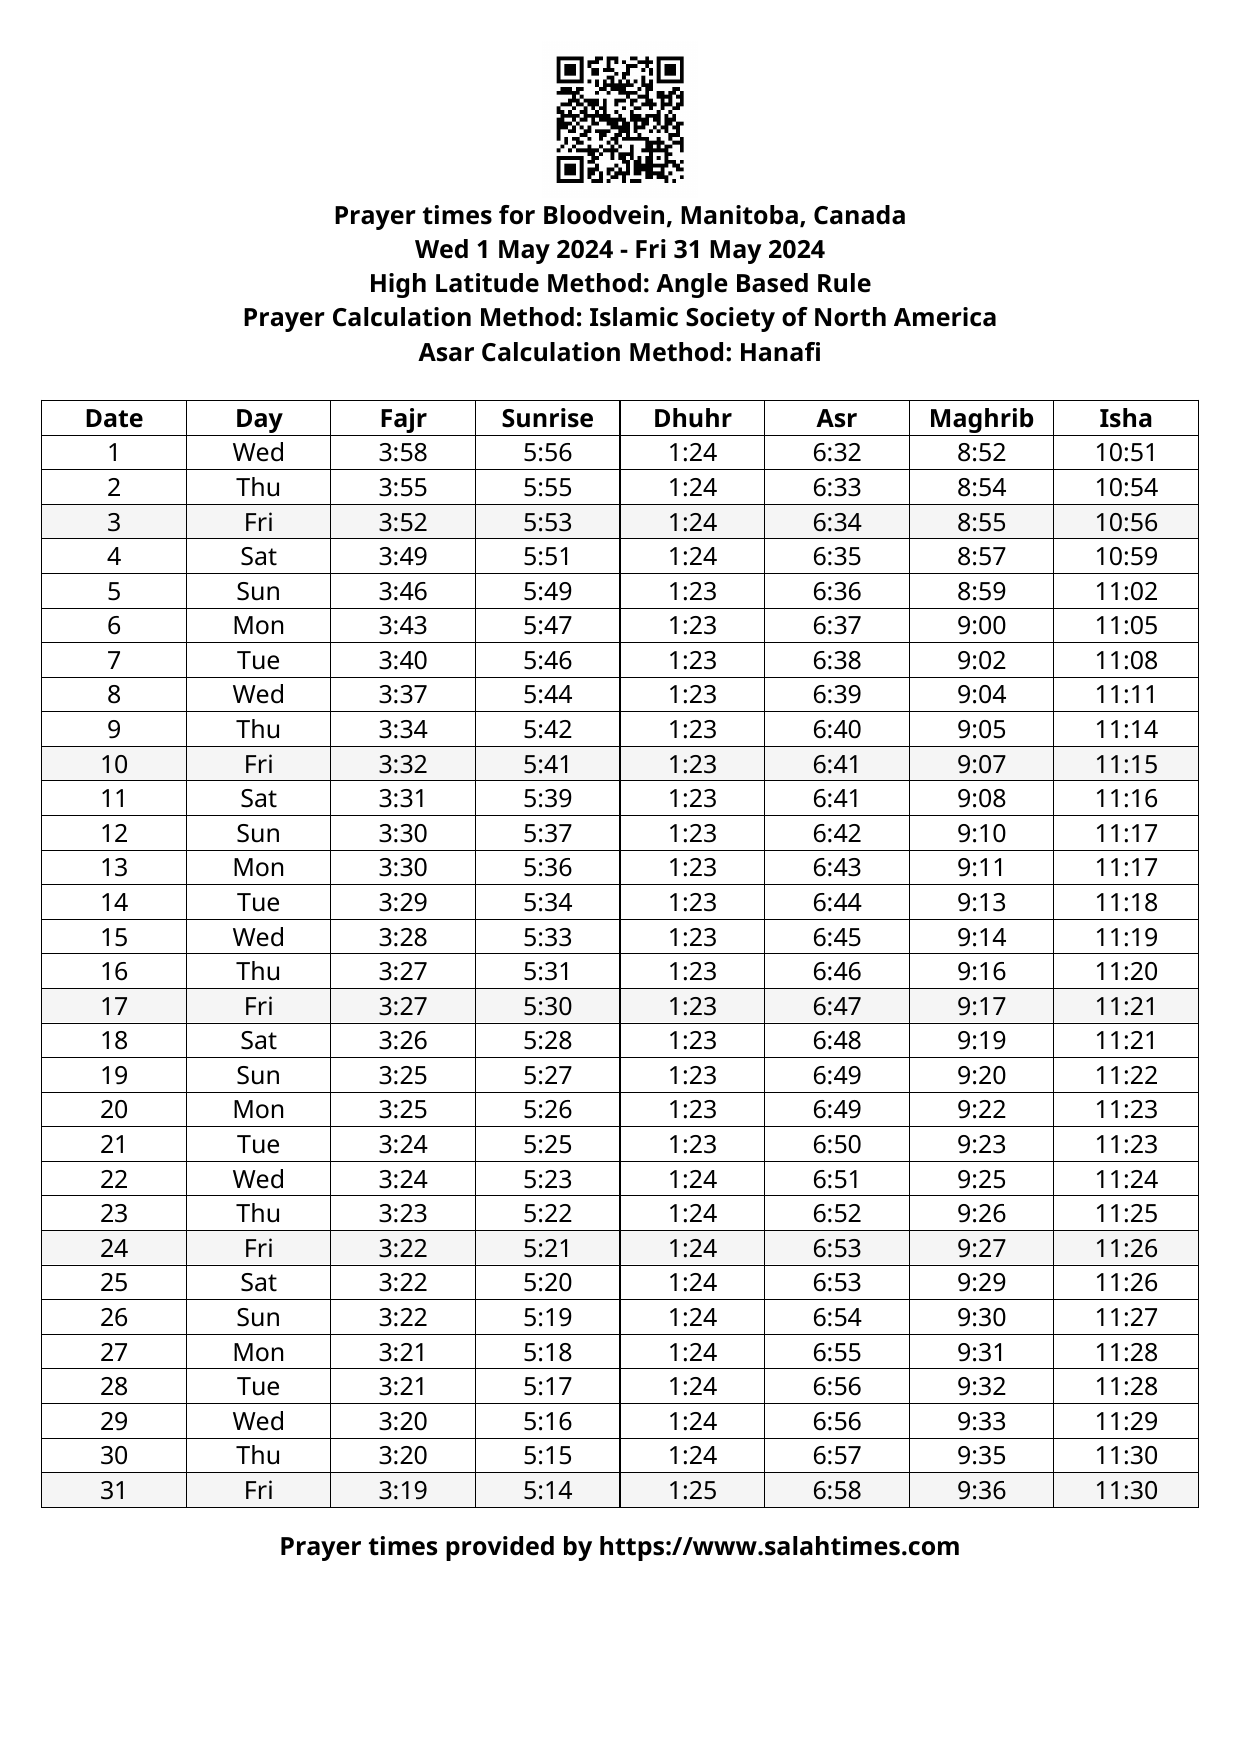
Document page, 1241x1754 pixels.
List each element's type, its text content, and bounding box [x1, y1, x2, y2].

table_cell 9:07 [910, 747, 1053, 780]
table_cell 6:41 [765, 747, 909, 780]
table_cell 3:58 [331, 436, 475, 469]
table_cell 6:51 [765, 1162, 909, 1195]
table_cell 6:53 [765, 1266, 909, 1299]
table_header Maghrib [910, 401, 1053, 434]
table_cell 6 [42, 609, 186, 642]
table_cell Fri [187, 505, 330, 538]
table_cell 11:21 [1054, 989, 1198, 1022]
table_cell 10:54 [1054, 470, 1198, 504]
table_cell 11:27 [1054, 1300, 1198, 1334]
table_cell Tue [187, 1369, 330, 1403]
table_header Isha [1054, 401, 1198, 434]
table_cell 6:34 [765, 505, 909, 538]
table_cell 25 [42, 1266, 186, 1299]
table_cell 5:18 [476, 1335, 619, 1368]
table_cell 5:22 [476, 1196, 619, 1230]
table_cell 11:19 [1054, 920, 1198, 953]
table_cell 11:28 [1054, 1335, 1198, 1368]
table_cell 23 [42, 1196, 186, 1230]
table_cell 2 [42, 470, 186, 504]
table_header Date [42, 401, 186, 434]
table_cell 26 [42, 1300, 186, 1334]
text Prayer times provided by https://www.salahtimes.com [42, 1528, 1198, 1563]
table_cell 3:55 [331, 470, 475, 504]
table_cell 6:52 [765, 1196, 909, 1230]
table_cell 18 [42, 1024, 186, 1057]
table_cell 13 [42, 851, 186, 884]
table_cell 5:21 [476, 1231, 619, 1264]
table_cell 9:36 [910, 1473, 1053, 1507]
table_cell 3:22 [331, 1231, 475, 1264]
table_cell 3:46 [331, 574, 475, 607]
table_cell 3:27 [331, 954, 475, 988]
table_cell 5:44 [476, 678, 619, 711]
table_cell 15 [42, 920, 186, 953]
table_cell 1:23 [621, 1024, 764, 1057]
table_cell 6:48 [765, 1024, 909, 1057]
table_cell 5:33 [476, 920, 619, 953]
table_cell 1:23 [621, 643, 764, 677]
table_cell 3:20 [331, 1404, 475, 1437]
table_cell 5:42 [476, 712, 619, 746]
table_cell 5:37 [476, 816, 619, 849]
table_cell 5:36 [476, 851, 619, 884]
table_cell 11:25 [1054, 1196, 1198, 1230]
table_cell 5:30 [476, 989, 619, 1022]
table_cell 11:30 [1054, 1473, 1198, 1507]
picture [542, 41, 699, 198]
table_cell 3:24 [331, 1127, 475, 1161]
table_cell Fri [187, 747, 330, 780]
table_cell 30 [42, 1439, 186, 1472]
table_cell Wed [187, 1162, 330, 1195]
table_cell 9:27 [910, 1231, 1053, 1264]
table_cell Fri [187, 1231, 330, 1264]
table_cell 11:14 [1054, 712, 1198, 746]
table_cell 1:24 [621, 539, 764, 573]
table_cell 5:16 [476, 1404, 619, 1437]
table_cell 11:20 [1054, 954, 1198, 988]
table_cell 7 [42, 643, 186, 677]
table_cell 10:56 [1054, 505, 1198, 538]
table_cell 5:53 [476, 505, 619, 538]
table_cell 11:26 [1054, 1266, 1198, 1299]
text Asar Calculation Method: Hanafi [42, 334, 1198, 368]
table_cell 1:23 [621, 1093, 764, 1126]
table_cell 1:23 [621, 816, 764, 849]
table_cell 10 [42, 747, 186, 780]
table_cell 3:24 [331, 1162, 475, 1195]
table_cell 3:37 [331, 678, 475, 711]
table_cell 3:25 [331, 1058, 475, 1092]
table_header Asr [765, 401, 909, 434]
table_cell 19 [42, 1058, 186, 1092]
table_cell Mon [187, 851, 330, 884]
table_cell 9:31 [910, 1335, 1053, 1368]
table_cell 5:27 [476, 1058, 619, 1092]
table_cell 8:55 [910, 505, 1053, 538]
table_cell 9:13 [910, 885, 1053, 919]
table_cell 4 [42, 539, 186, 573]
table_cell 3:43 [331, 609, 475, 642]
table_cell 5:47 [476, 609, 619, 642]
table_cell 6:45 [765, 920, 909, 953]
table_cell 6:49 [765, 1058, 909, 1092]
table_cell 5:51 [476, 539, 619, 573]
table_cell 1:24 [621, 1231, 764, 1264]
table_cell 6:39 [765, 678, 909, 711]
table_cell 9:17 [910, 989, 1053, 1022]
table_cell 22 [42, 1162, 186, 1195]
table_cell 9:29 [910, 1266, 1053, 1299]
table_cell 3:28 [331, 920, 475, 953]
table_cell 9:25 [910, 1162, 1053, 1195]
table_cell 3:22 [331, 1266, 475, 1299]
table_cell Sun [187, 574, 330, 607]
table_cell 10:51 [1054, 436, 1198, 469]
table_cell 6:53 [765, 1231, 909, 1264]
text Prayer Calculation Method: Islamic Society of North America [42, 300, 1198, 334]
table_cell 29 [42, 1404, 186, 1437]
table_cell Tue [187, 643, 330, 677]
table_cell 10:59 [1054, 539, 1198, 573]
table_cell 9:02 [910, 643, 1053, 677]
table_cell 3:21 [331, 1369, 475, 1403]
table_cell Sun [187, 1300, 330, 1334]
table_cell 3:49 [331, 539, 475, 573]
table_cell 6:46 [765, 954, 909, 988]
table_cell Mon [187, 1093, 330, 1126]
table_cell 3:26 [331, 1024, 475, 1057]
table_cell Sat [187, 1266, 330, 1299]
table_header Fajr [331, 401, 475, 434]
table_cell 9:16 [910, 954, 1053, 988]
table_cell 27 [42, 1335, 186, 1368]
table_cell 3:31 [331, 781, 475, 815]
table_cell 14 [42, 885, 186, 919]
table_cell Thu [187, 1439, 330, 1472]
table_cell 5:26 [476, 1093, 619, 1126]
table_cell 1:24 [621, 1196, 764, 1230]
table_cell 1:24 [621, 505, 764, 538]
table_cell 9:04 [910, 678, 1053, 711]
table_cell 11:17 [1054, 851, 1198, 884]
table_cell 5:46 [476, 643, 619, 677]
table_cell 28 [42, 1369, 186, 1403]
table_cell 3:40 [331, 643, 475, 677]
table_cell 5:25 [476, 1127, 619, 1161]
table_cell 3:29 [331, 885, 475, 919]
table_cell 9:30 [910, 1300, 1053, 1334]
table_cell 5:17 [476, 1369, 619, 1403]
table_cell 9:08 [910, 781, 1053, 815]
table_cell 1 [42, 436, 186, 469]
table_cell 11:29 [1054, 1404, 1198, 1437]
table_cell 5:34 [476, 885, 619, 919]
table_cell Wed [187, 1404, 330, 1437]
table_cell 5:15 [476, 1439, 619, 1472]
table_cell 6:36 [765, 574, 909, 607]
table_cell 3:27 [331, 989, 475, 1022]
table_cell 1:23 [621, 954, 764, 988]
table_cell 9:35 [910, 1439, 1053, 1472]
table_cell 3:34 [331, 712, 475, 746]
table_cell 3:52 [331, 505, 475, 538]
table_cell 9:11 [910, 851, 1053, 884]
table_cell 1:23 [621, 1127, 764, 1161]
table_cell 11:17 [1054, 816, 1198, 849]
table_cell 11:26 [1054, 1231, 1198, 1264]
table_cell Thu [187, 470, 330, 504]
table_cell 11:28 [1054, 1369, 1198, 1403]
table_cell 6:38 [765, 643, 909, 677]
table_cell 6:56 [765, 1404, 909, 1437]
table_cell 9:22 [910, 1093, 1053, 1126]
table_cell Fri [187, 1473, 330, 1507]
table_cell 1:23 [621, 712, 764, 746]
table_cell 11:15 [1054, 747, 1198, 780]
table_cell 1:24 [621, 1335, 764, 1368]
table_cell 5:31 [476, 954, 619, 988]
table_cell 9:00 [910, 609, 1053, 642]
table_cell Thu [187, 712, 330, 746]
table_cell 5:23 [476, 1162, 619, 1195]
table_header Day [187, 401, 330, 434]
table_cell 9:33 [910, 1404, 1053, 1437]
table_cell 1:24 [621, 1369, 764, 1403]
table_cell 1:23 [621, 885, 764, 919]
table_cell 1:23 [621, 851, 764, 884]
table_cell 11:11 [1054, 678, 1198, 711]
table_cell 6:49 [765, 1093, 909, 1126]
table_cell 11:23 [1054, 1093, 1198, 1126]
table_cell 8:57 [910, 539, 1053, 573]
table_cell 6:54 [765, 1300, 909, 1334]
table_cell 9:20 [910, 1058, 1053, 1092]
table_cell 11 [42, 781, 186, 815]
table_cell 6:44 [765, 885, 909, 919]
table_cell Sat [187, 539, 330, 573]
table_cell 8:54 [910, 470, 1053, 504]
table_cell 11:16 [1054, 781, 1198, 815]
table_cell 8:52 [910, 436, 1053, 469]
table_cell Sun [187, 816, 330, 849]
table_cell 3:19 [331, 1473, 475, 1507]
table_cell 12 [42, 816, 186, 849]
table_cell 1:24 [621, 1162, 764, 1195]
table_cell 9:26 [910, 1196, 1053, 1230]
table_cell 1:23 [621, 920, 764, 953]
table_cell 5:41 [476, 747, 619, 780]
table_cell 5:14 [476, 1473, 619, 1507]
table_cell Thu [187, 954, 330, 988]
table_cell 9:23 [910, 1127, 1053, 1161]
table_cell 1:23 [621, 678, 764, 711]
table_cell 3:22 [331, 1300, 475, 1334]
table_cell 6:55 [765, 1335, 909, 1368]
table_cell 6:35 [765, 539, 909, 573]
table_cell 3:30 [331, 816, 475, 849]
table_cell Mon [187, 609, 330, 642]
table_cell 6:42 [765, 816, 909, 849]
table_cell 11:30 [1054, 1439, 1198, 1472]
table_cell 6:57 [765, 1439, 909, 1472]
table_cell 5:56 [476, 436, 619, 469]
table_cell Sun [187, 1058, 330, 1092]
table_cell 9:19 [910, 1024, 1053, 1057]
table_cell 5:28 [476, 1024, 619, 1057]
table_cell 3:25 [331, 1093, 475, 1126]
table_cell 17 [42, 989, 186, 1022]
table_cell 6:41 [765, 781, 909, 815]
table_cell 5:20 [476, 1266, 619, 1299]
table_cell Wed [187, 920, 330, 953]
table_cell 31 [42, 1473, 186, 1507]
table_cell 1:23 [621, 574, 764, 607]
table_cell 1:24 [621, 1266, 764, 1299]
table_cell 11:05 [1054, 609, 1198, 642]
table_cell 6:47 [765, 989, 909, 1022]
table_cell Fri [187, 989, 330, 1022]
table_cell 1:23 [621, 747, 764, 780]
table_cell 11:22 [1054, 1058, 1198, 1092]
table_cell Sat [187, 781, 330, 815]
table_cell 11:08 [1054, 643, 1198, 677]
table_cell 1:23 [621, 609, 764, 642]
table_cell 6:33 [765, 470, 909, 504]
table_cell 6:58 [765, 1473, 909, 1507]
table_cell Wed [187, 436, 330, 469]
table_cell Sat [187, 1024, 330, 1057]
table_cell 1:24 [621, 1439, 764, 1472]
table_cell 3:32 [331, 747, 475, 780]
table_cell Wed [187, 678, 330, 711]
table_cell 5:49 [476, 574, 619, 607]
table_cell 1:25 [621, 1473, 764, 1507]
table_cell 5 [42, 574, 186, 607]
table_cell 6:50 [765, 1127, 909, 1161]
table_cell 16 [42, 954, 186, 988]
table_cell 3:23 [331, 1196, 475, 1230]
table_cell Thu [187, 1196, 330, 1230]
table_cell 1:23 [621, 989, 764, 1022]
table_cell 6:56 [765, 1369, 909, 1403]
table_cell 3:20 [331, 1439, 475, 1472]
table_cell 11:18 [1054, 885, 1198, 919]
table_cell 1:24 [621, 436, 764, 469]
table_cell 1:24 [621, 1300, 764, 1334]
table_cell 1:24 [621, 1404, 764, 1437]
table_cell 5:55 [476, 470, 619, 504]
table_cell 1:24 [621, 470, 764, 504]
table_cell 6:32 [765, 436, 909, 469]
table_cell 6:40 [765, 712, 909, 746]
text Prayer times for Bloodvein, Manitoba, Canada [42, 198, 1198, 232]
text Wed 1 May 2024 - Fri 31 May 2024 [42, 232, 1198, 266]
table_cell 3:21 [331, 1335, 475, 1368]
table_cell Mon [187, 1335, 330, 1368]
table_cell 11:21 [1054, 1024, 1198, 1057]
table_cell 6:43 [765, 851, 909, 884]
table_cell Tue [187, 885, 330, 919]
table_cell 11:23 [1054, 1127, 1198, 1161]
table_cell 9 [42, 712, 186, 746]
table_cell 9:05 [910, 712, 1053, 746]
table_header Sunrise [476, 401, 619, 434]
table_cell 3:30 [331, 851, 475, 884]
table_cell 1:23 [621, 1058, 764, 1092]
table_cell 5:19 [476, 1300, 619, 1334]
table_cell 9:32 [910, 1369, 1053, 1403]
table_cell 5:39 [476, 781, 619, 815]
table_cell 8 [42, 678, 186, 711]
table_cell Tue [187, 1127, 330, 1161]
table_cell 20 [42, 1093, 186, 1126]
table_cell 6:37 [765, 609, 909, 642]
table_cell 1:23 [621, 781, 764, 815]
text High Latitude Method: Angle Based Rule [42, 266, 1198, 300]
table_cell 24 [42, 1231, 186, 1264]
table_cell 9:14 [910, 920, 1053, 953]
table_cell 3 [42, 505, 186, 538]
table_cell 11:02 [1054, 574, 1198, 607]
table_cell 21 [42, 1127, 186, 1161]
table_header Dhuhr [621, 401, 764, 434]
table_cell 9:10 [910, 816, 1053, 849]
table_cell 11:24 [1054, 1162, 1198, 1195]
table_cell 8:59 [910, 574, 1053, 607]
